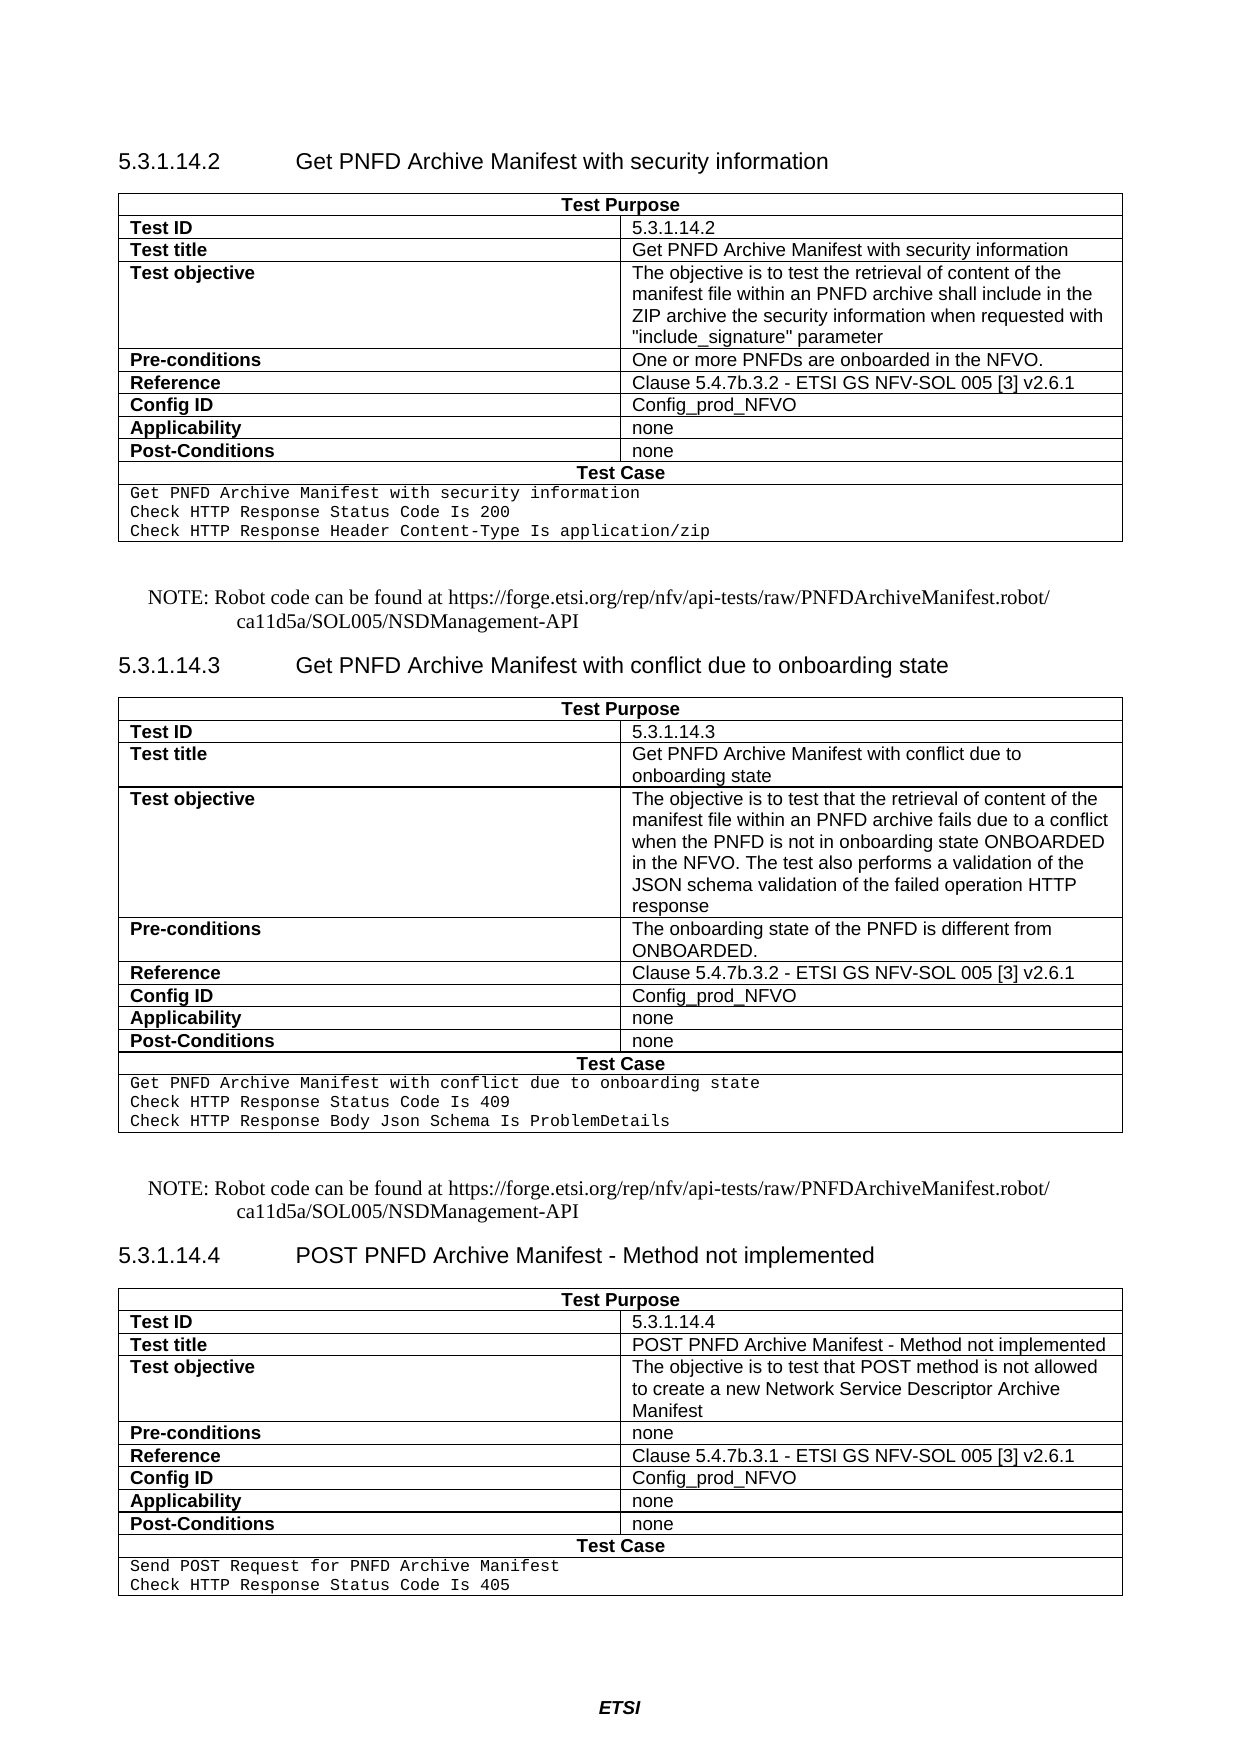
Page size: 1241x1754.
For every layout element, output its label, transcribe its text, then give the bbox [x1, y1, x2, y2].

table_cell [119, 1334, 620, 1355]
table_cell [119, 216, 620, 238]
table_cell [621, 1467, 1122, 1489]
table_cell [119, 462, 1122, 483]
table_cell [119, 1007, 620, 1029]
subtitle 5.3.1.14.4 POST PNFD Archive Manifest - Method not implemented [118, 1242, 1122, 1269]
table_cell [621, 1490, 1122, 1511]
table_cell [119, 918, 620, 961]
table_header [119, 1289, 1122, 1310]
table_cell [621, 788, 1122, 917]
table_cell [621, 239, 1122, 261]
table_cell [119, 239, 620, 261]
text NOTE: Robot code can be found at https://forge.etsi.org/rep/nfv/api-tests/raw/PNFDArchiveManifest.robot/ca11d5a/SOL005/NSDManagement-API [148, 1175, 1122, 1223]
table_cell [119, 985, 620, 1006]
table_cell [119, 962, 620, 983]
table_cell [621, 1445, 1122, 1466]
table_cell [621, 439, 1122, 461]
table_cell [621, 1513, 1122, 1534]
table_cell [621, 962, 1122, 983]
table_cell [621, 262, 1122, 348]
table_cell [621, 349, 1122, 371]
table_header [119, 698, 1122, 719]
subtitle 5.3.1.14.3 Get PNFD Archive Manifest with conflict due to onboarding state [118, 652, 1122, 678]
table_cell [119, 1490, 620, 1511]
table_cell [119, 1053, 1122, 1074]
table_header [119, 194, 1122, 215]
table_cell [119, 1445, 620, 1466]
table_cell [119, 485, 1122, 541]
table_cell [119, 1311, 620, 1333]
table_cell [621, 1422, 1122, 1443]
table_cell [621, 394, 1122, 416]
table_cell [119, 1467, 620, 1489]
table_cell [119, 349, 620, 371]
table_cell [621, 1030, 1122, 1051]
text NOTE: Robot code can be found at https://forge.etsi.org/rep/nfv/api-tests/raw/PNFDArchiveManifest.robot/ca11d5a/SOL005/NSDManagement-API [148, 585, 1122, 633]
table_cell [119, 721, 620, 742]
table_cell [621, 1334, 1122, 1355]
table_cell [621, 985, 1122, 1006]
subtitle 5.3.1.14.2 Get PNFD Archive Manifest with security information [118, 148, 1122, 174]
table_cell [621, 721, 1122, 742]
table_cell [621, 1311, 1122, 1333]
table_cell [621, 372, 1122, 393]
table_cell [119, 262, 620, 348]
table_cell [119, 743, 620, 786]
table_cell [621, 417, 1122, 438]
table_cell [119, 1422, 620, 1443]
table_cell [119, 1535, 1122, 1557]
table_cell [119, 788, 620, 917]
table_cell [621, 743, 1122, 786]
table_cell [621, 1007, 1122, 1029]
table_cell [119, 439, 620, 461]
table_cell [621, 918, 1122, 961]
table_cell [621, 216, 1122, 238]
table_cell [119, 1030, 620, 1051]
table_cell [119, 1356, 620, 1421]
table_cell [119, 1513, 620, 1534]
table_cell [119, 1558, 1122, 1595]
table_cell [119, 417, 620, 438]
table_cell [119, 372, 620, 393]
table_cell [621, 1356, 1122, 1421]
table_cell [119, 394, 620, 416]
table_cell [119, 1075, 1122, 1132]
